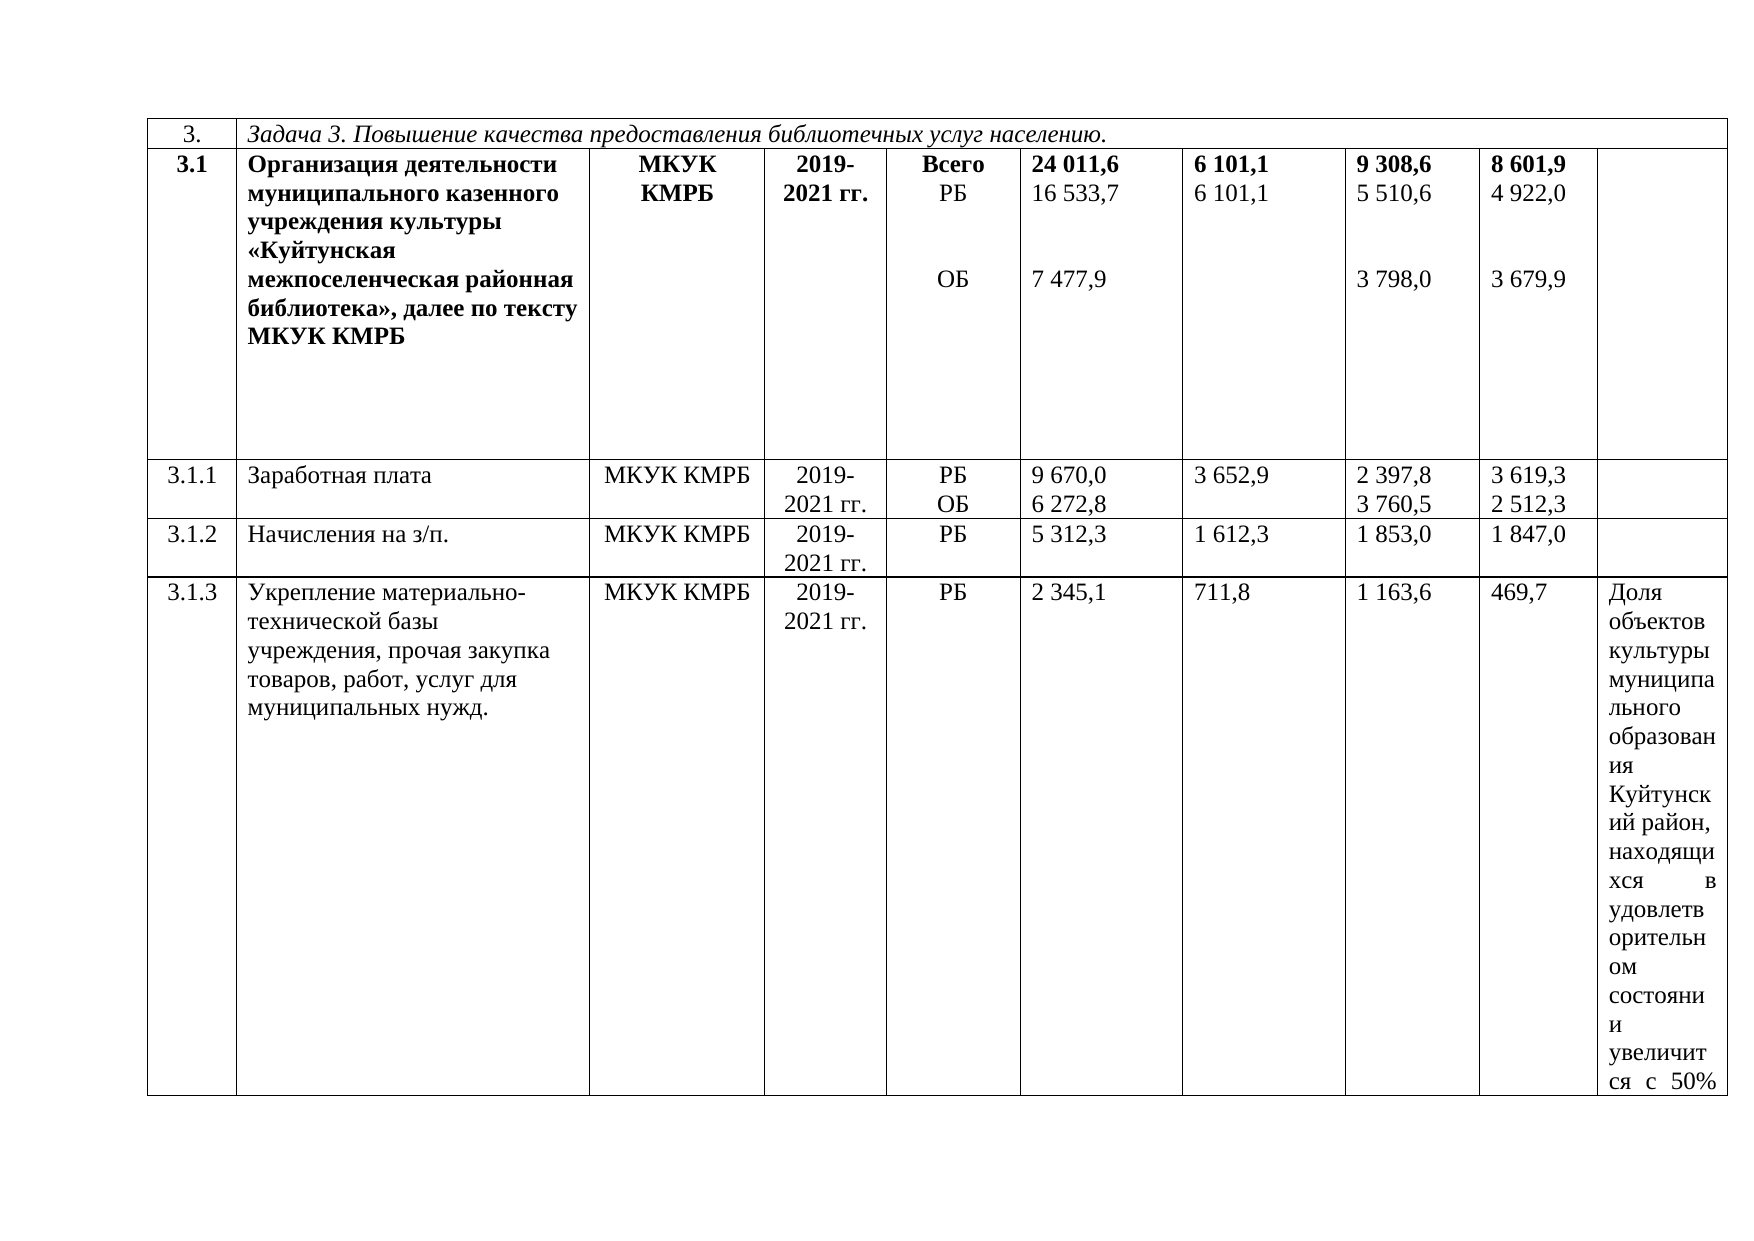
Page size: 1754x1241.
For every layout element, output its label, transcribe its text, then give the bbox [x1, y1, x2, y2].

table_cell 469,7 [1480, 578, 1597, 1095]
table_cell 2 397,8 3 760,5 [1346, 460, 1479, 518]
table_cell 2019-2021 гг. [765, 578, 886, 1095]
table_cell МКУК КМРБ [590, 149, 764, 459]
table_cell Задача 3. Повышение качества предоставления библиотечных услуг населению. [237, 119, 1727, 148]
table_cell Начисления на з/п. [237, 519, 589, 576]
table_cell [1598, 519, 1727, 576]
table_cell 6 101,1 6 101,1 [1183, 149, 1345, 459]
table_cell 3.1.3 [148, 578, 236, 1095]
table_cell 3. [148, 119, 236, 148]
table_cell Организация деятельности муниципального казенного учреждения культуры «Куйтунская межпоселенческая районная библиотека», далее по тексту МКУК КМРБ [237, 149, 589, 459]
table_cell 3 619,3 2 512,3 [1480, 460, 1597, 518]
table_cell 2 345,1 [1021, 578, 1182, 1095]
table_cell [237, 578, 589, 1095]
table_cell 3 652,9 [1183, 460, 1345, 518]
table_cell 3.1 [148, 149, 236, 459]
table_cell РБ [887, 578, 1020, 1095]
table_cell МКУК КМРБ [590, 578, 764, 1095]
table_cell РБ [887, 519, 1020, 576]
table_cell 9 670,0 6 272,8 [1021, 460, 1182, 518]
table_cell [1598, 149, 1727, 459]
table_cell 1 847,0 [1480, 519, 1597, 576]
table_cell 24 011,6 16 533,7 7 477,9 [1021, 149, 1182, 459]
table_cell 5 312,3 [1021, 519, 1182, 576]
table_cell 9 308,6 5 510,6 3 798,0 [1346, 149, 1479, 459]
table_cell Всего РБ ОБ [887, 149, 1020, 459]
table_cell МКУК КМРБ [590, 519, 764, 576]
table_cell 8 601,9 4 922,0 3 679,9 [1480, 149, 1597, 459]
table_cell 1 853,0 [1346, 519, 1479, 576]
table_cell 1 163,6 [1346, 578, 1479, 1095]
table_cell 3.1.2 [148, 519, 236, 576]
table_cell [1598, 578, 1727, 1095]
table_cell МКУК КМРБ [590, 460, 764, 518]
table_cell 3.1.1 [148, 460, 236, 518]
table_cell 1 612,3 [1183, 519, 1345, 576]
table_cell 2019-2021 гг. [765, 460, 886, 518]
table_cell 2019-2021 гг. [765, 149, 886, 459]
table_cell РБ ОБ [887, 460, 1020, 518]
table_cell 711,8 [1183, 578, 1345, 1095]
table_cell [1598, 460, 1727, 518]
table_cell Заработная плата [237, 460, 589, 518]
table_cell 2019-2021 гг. [765, 519, 886, 576]
